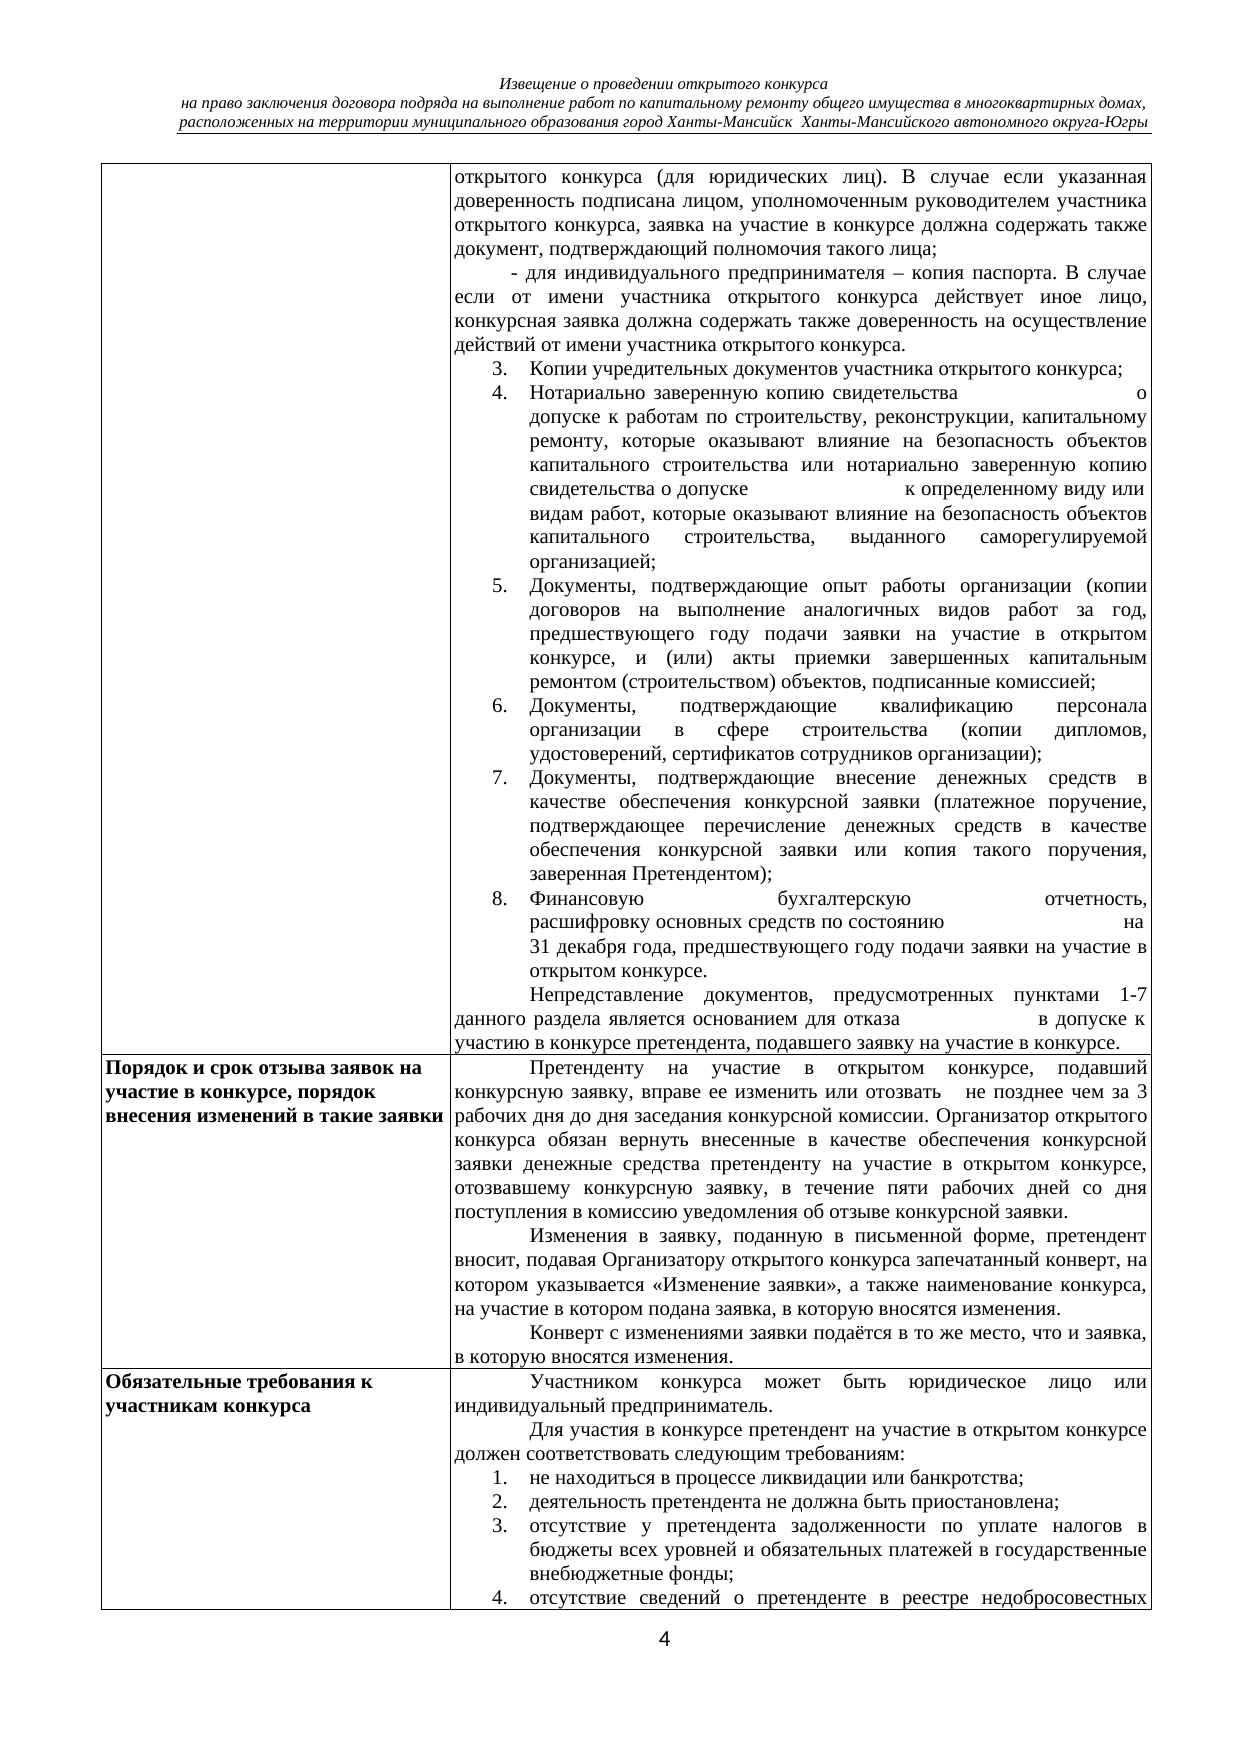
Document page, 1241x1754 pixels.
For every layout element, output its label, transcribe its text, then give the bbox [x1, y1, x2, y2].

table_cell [102, 1369, 450, 1609]
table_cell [102, 164, 450, 1054]
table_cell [451, 164, 1151, 1054]
table_cell Порядок и срок отзыва заявок на участие в конкурсе, порядок внесения изменений в такие заявки [102, 1055, 450, 1368]
table_cell Претенденту на участие в открытом конкурсе, подавший конкурсную заявку, вправе ее изменить или отозвать не позднее чем за 3 рабочих дня до дня заседания конкурсной комиссии. Организатор открытого конкурса обязан вернуть внесенные в качестве обеспечения конкурсной заявки денежные средства претенденту на участие в открытом конкурсе, отозвавшему конкурсную заявку, в течение пяти рабочих дней со дня поступления в комиссию уведомления об отзыве конкурсной заявки. Изменения в заявку, поданную в письменной форме, претендент вносит, подавая Организатору открытого конкурса запечатанный конверт, на котором указывается «Изменение заявки», а также наименование конкурса, на участие в котором подана заявка, в которую вносятся изменения. Конверт с изменениями заявки подаётся в то же место, что и заявка, в которую вносятся изменения. [451, 1055, 1151, 1368]
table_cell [451, 1369, 1151, 1609]
